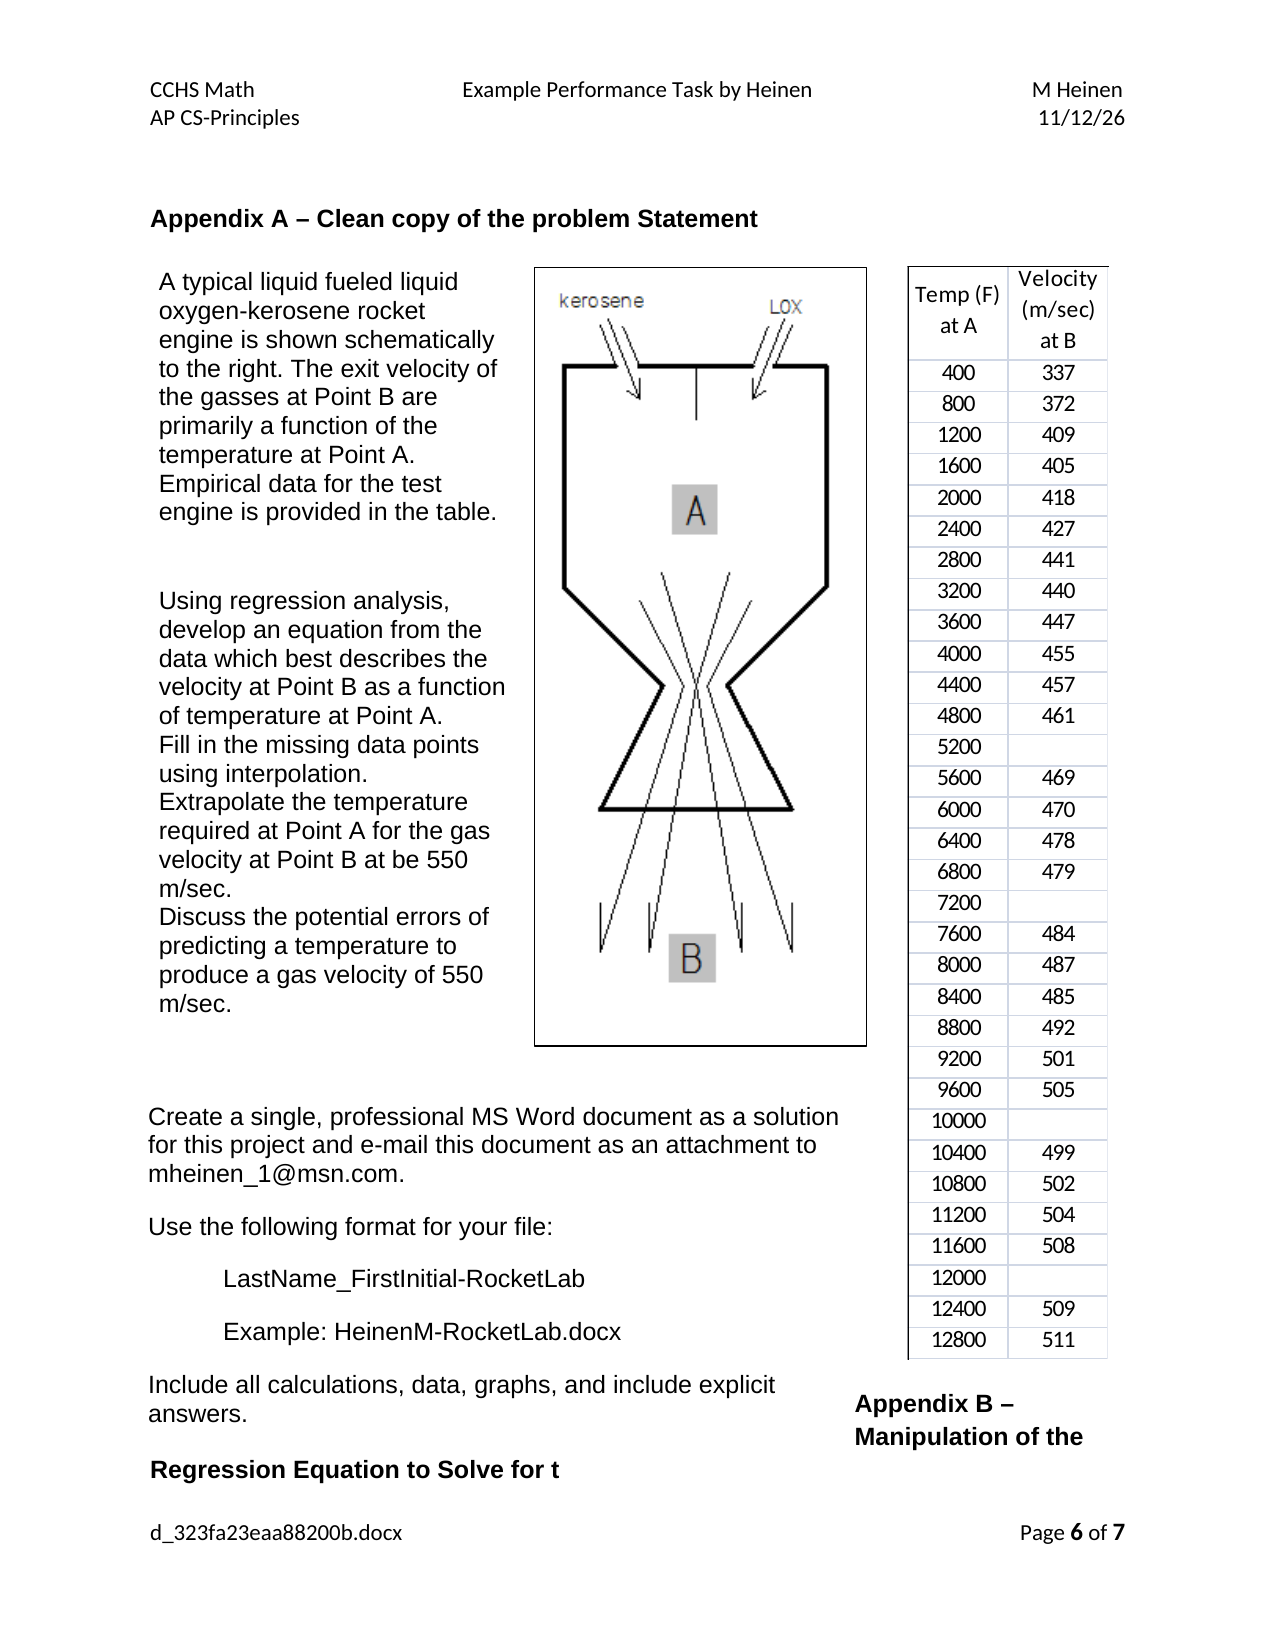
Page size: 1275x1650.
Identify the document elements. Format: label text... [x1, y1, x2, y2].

text Appendix A – Clean copy of the problem Statement [150, 204, 1125, 233]
text Fill in the missing data points using interpolation. [158, 730, 510, 787]
text Create a single, professional MS Word document as a solution for this project and e-mail this document as an attachment to mheinen_1@msn.com. [148, 1101, 854, 1188]
text Using regression analysis, develop an equation from the data which best describes the velocity at Point B as a function of temperature at Point A. [158, 586, 510, 730]
text Extrapolate the temperature required at Point A for the gas velocity at Point B at be 550 m/sec. [158, 787, 510, 902]
text Use the following format for your file: [148, 1212, 854, 1240]
text LastName_FirstInitial-RocketLab [148, 1264, 854, 1293]
text Appendix B – Manipulation of the Regression Equation to Solve for t [150, 870, 1125, 1483]
text Example: HeinenM-RocketLab.docx [148, 1317, 854, 1346]
text Include all calculations, data, graphs, and include explicit answers. [148, 1370, 854, 1427]
text A typical liquid fueled liquid oxygen-kerosene rocket engine is shown schematically to the right. The exit velocity of the gasses at Point B are primarily a function of the temperature at Point A. Empirical data for the test engine is provided in the table. [158, 267, 507, 526]
text Discuss the potential errors of predicting a temperature to produce a gas velocity of 550 m/sec. [158, 902, 510, 1017]
